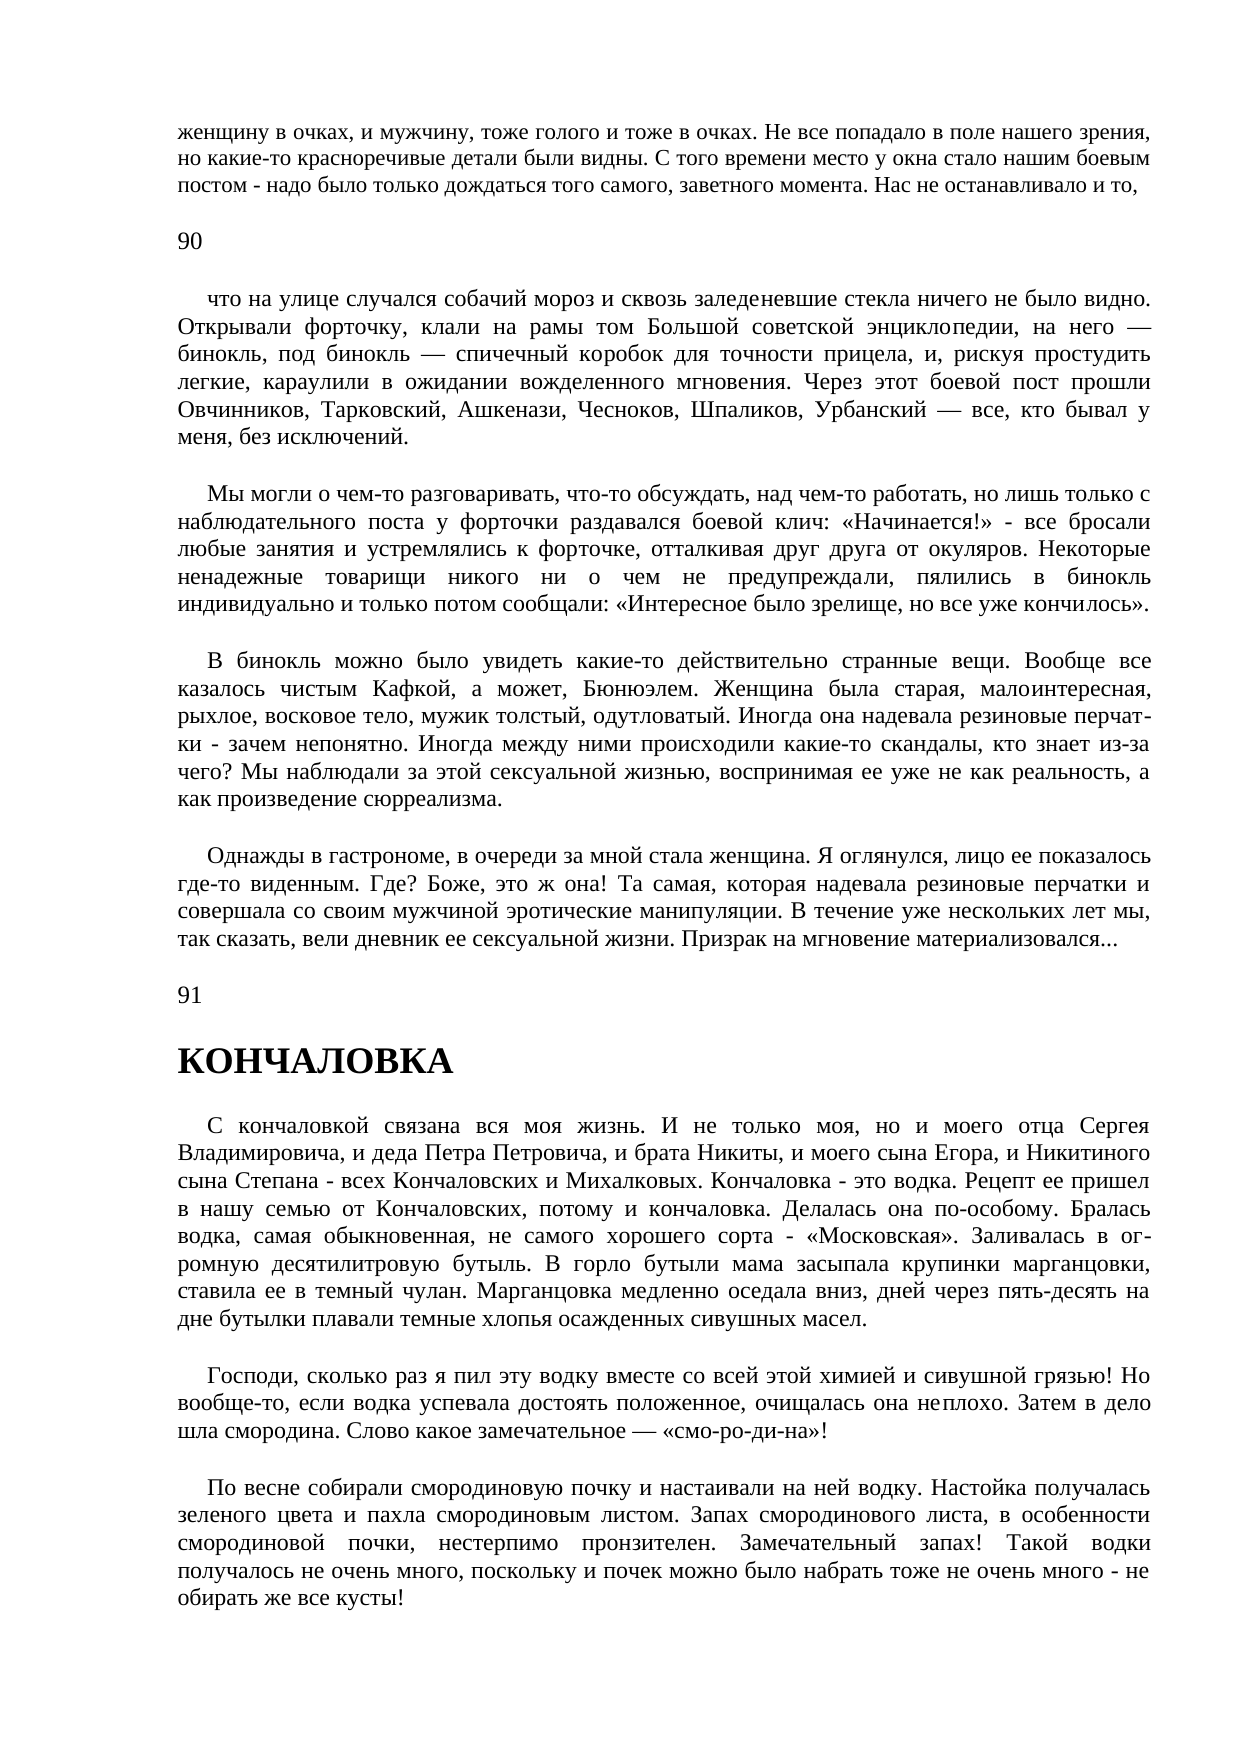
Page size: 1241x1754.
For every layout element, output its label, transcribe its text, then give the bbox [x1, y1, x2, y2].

text С кончаловкой связана вся моя жизнь. И не только моя, но и моего отца Сергея Владимировича, и деда Петра Петровича, и брата Никиты, и моего сына Егора, и Никитиного сына Степана - всех Кончаловских и Михалковых. Кончаловка - это водка. Рецепт ее пришел в нашу семью от Кончаловских, потому и кончаловка. Делалась она по-особому. Бралась водка, самая обыкновенная, не самого хорошего сорта - «Московская». Заливалась в огромную десятилитровую бутыль. В горло бутыли мама засыпала крупинки марганцовки, ставила ее в темный чулан. Марганцовка медленно оседала вниз, дней через пять-десять на дне бутылки плавали темные хлопья осажденных сивушных масел. [177, 1111, 1152, 1332]
text В бинокль можно было увидеть какие-то действительно странные вещи. Вообще все казалось чистым Кафкой, а может, Бюнюэлем. Женщина была старая, малоинтересная, рыхлое, восковое тело, мужик толстый, одутловатый. Иногда она надевала резиновые перчатки - зачем непонятно. Иногда между ними происходили какие-то скандалы, кто знает из-за чего? Мы наблюдали за этой сексуальной жизнью, воспринимая ее уже не как реальность, а как произведение сюрреализма. [177, 646, 1152, 812]
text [177, 118, 1152, 197]
text Господи, сколько раз я пил эту водку вместе со всей этой химией и сивушной грязью! Но вообще-то, если водка успевала достоять положенное, очищалась она неплохо. Затем в дело шла смородина. Слово какое замечательное — «смо-ро-ди-на»! [177, 1361, 1152, 1444]
text Мы могли о чем-то разговаривать, что-то обсуждать, над чем-то работать, но лишь только с наблюдательного поста у форточки раздавался боевой клич: «Начинается!» - все бросали любые занятия и устремлялись к форточке, отталкивая друг друга от окуляров. Некоторые ненадежные товарищи никого ни о чем не предупреждали, пялились в бинокль индивидуально и только потом сообщали: «Интересное было зрелище, но все уже кончилось». [177, 479, 1152, 617]
text Однажды в гастрономе, в очереди за мной стала женщина. Я оглянулся, лицо ее показалось где-то виденным. Где? Боже, это ж она! Та самая, которая надевала резиновые перчатки и совершала со своим мужчиной эротические манипуляции. В течение уже нескольких лет мы, так сказать, вели дневник ее сексуальной жизни. Призрак на мгновение материализовался... [177, 841, 1152, 951]
text 90 [177, 226, 1152, 255]
text По весне собирали смородиновую почку и настаивали на ней водку. Настойка получалась зеленого цвета и пахла смородиновым листом. Запах смородинового листа, в особенности смородиновой почки, нестерпимо пронзителен. Замечательный запах! Такой водки получалось не очень много, поскольку и почек можно было набрать тоже не очень много - не обирать же все кусты! [177, 1473, 1152, 1611]
text 91 [177, 981, 1152, 1009]
text что на улице случался собачий мороз и сквозь заледеневшие стекла ничего не было видно. Открывали форточку, клали на рамы том Большой советской энциклопедии, на него — бинокль, под бинокль — спичечный коробок для точности прицела, и, рискуя простудить легкие, караулили в ожидании вожделенного мгновения. Через этот боевой пост прошли Овчинников, Тарковский, Ашкенази, Чесноков, Шпаликов, Урбанский — все, кто бывал у меня, без исключений. [177, 284, 1152, 450]
text КОНЧАЛОВКА [177, 1038, 1152, 1082]
